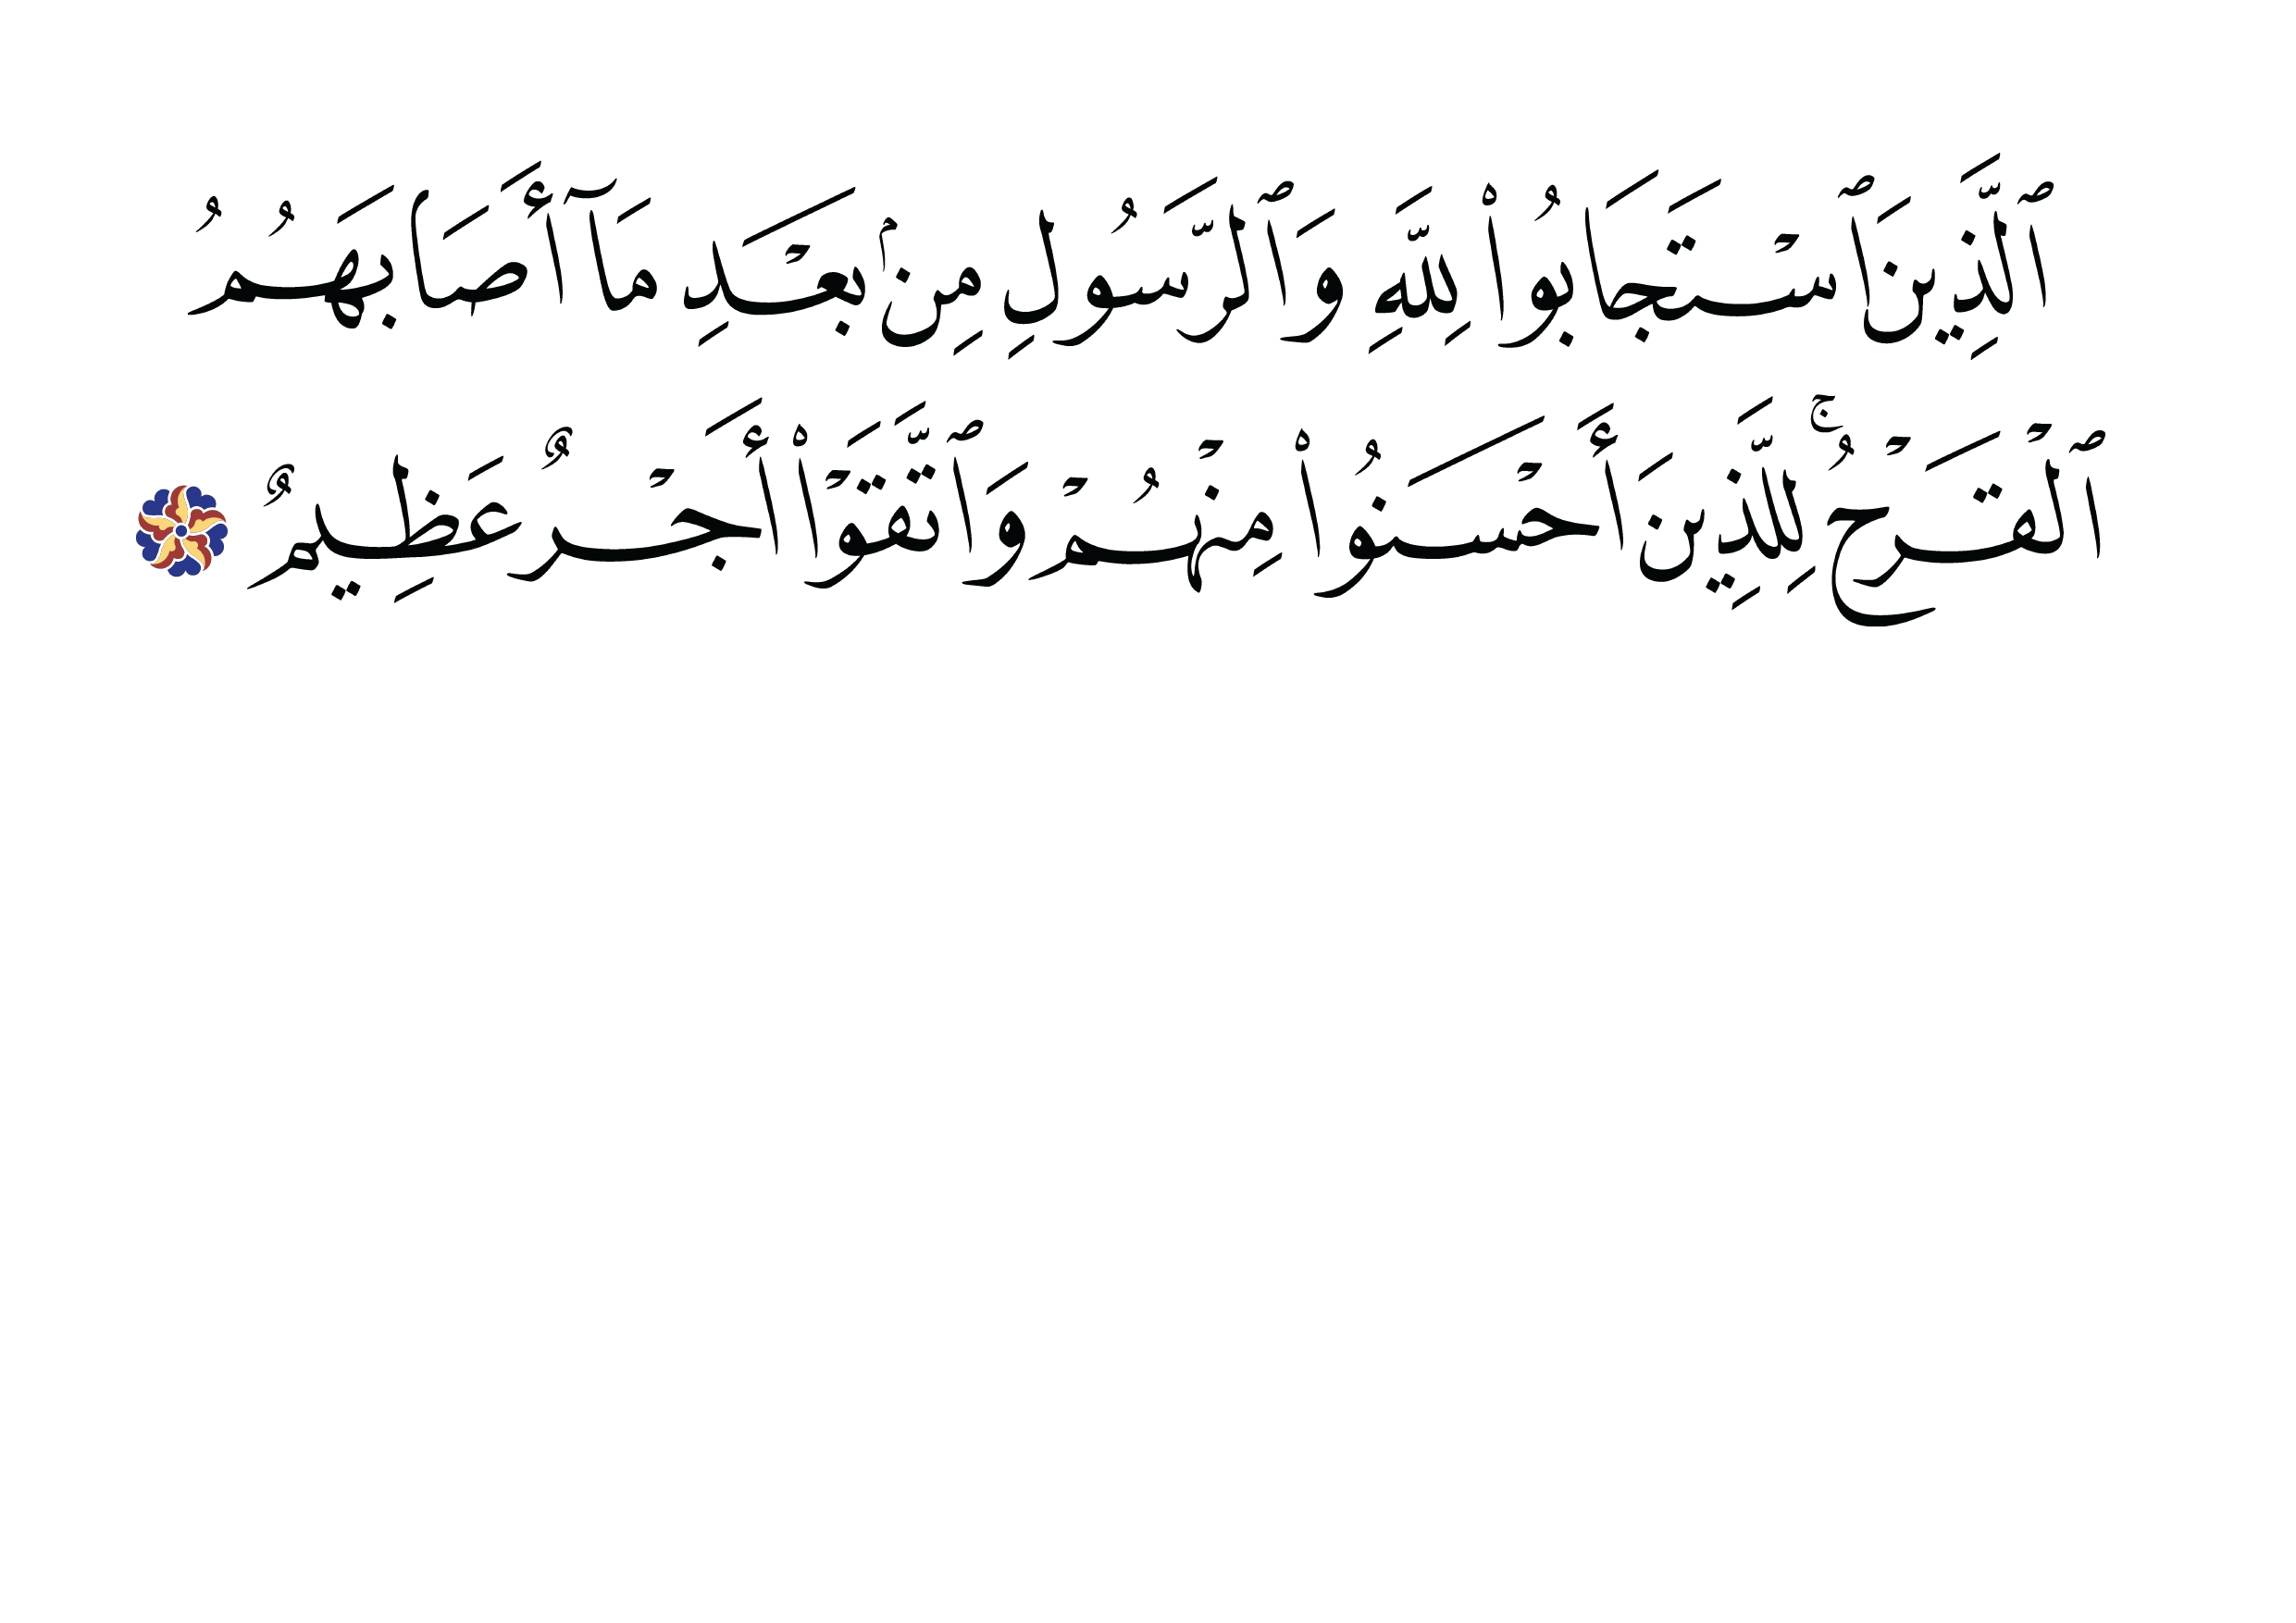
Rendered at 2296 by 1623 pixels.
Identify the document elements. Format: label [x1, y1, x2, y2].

picture [57, 57, 2179, 720]
